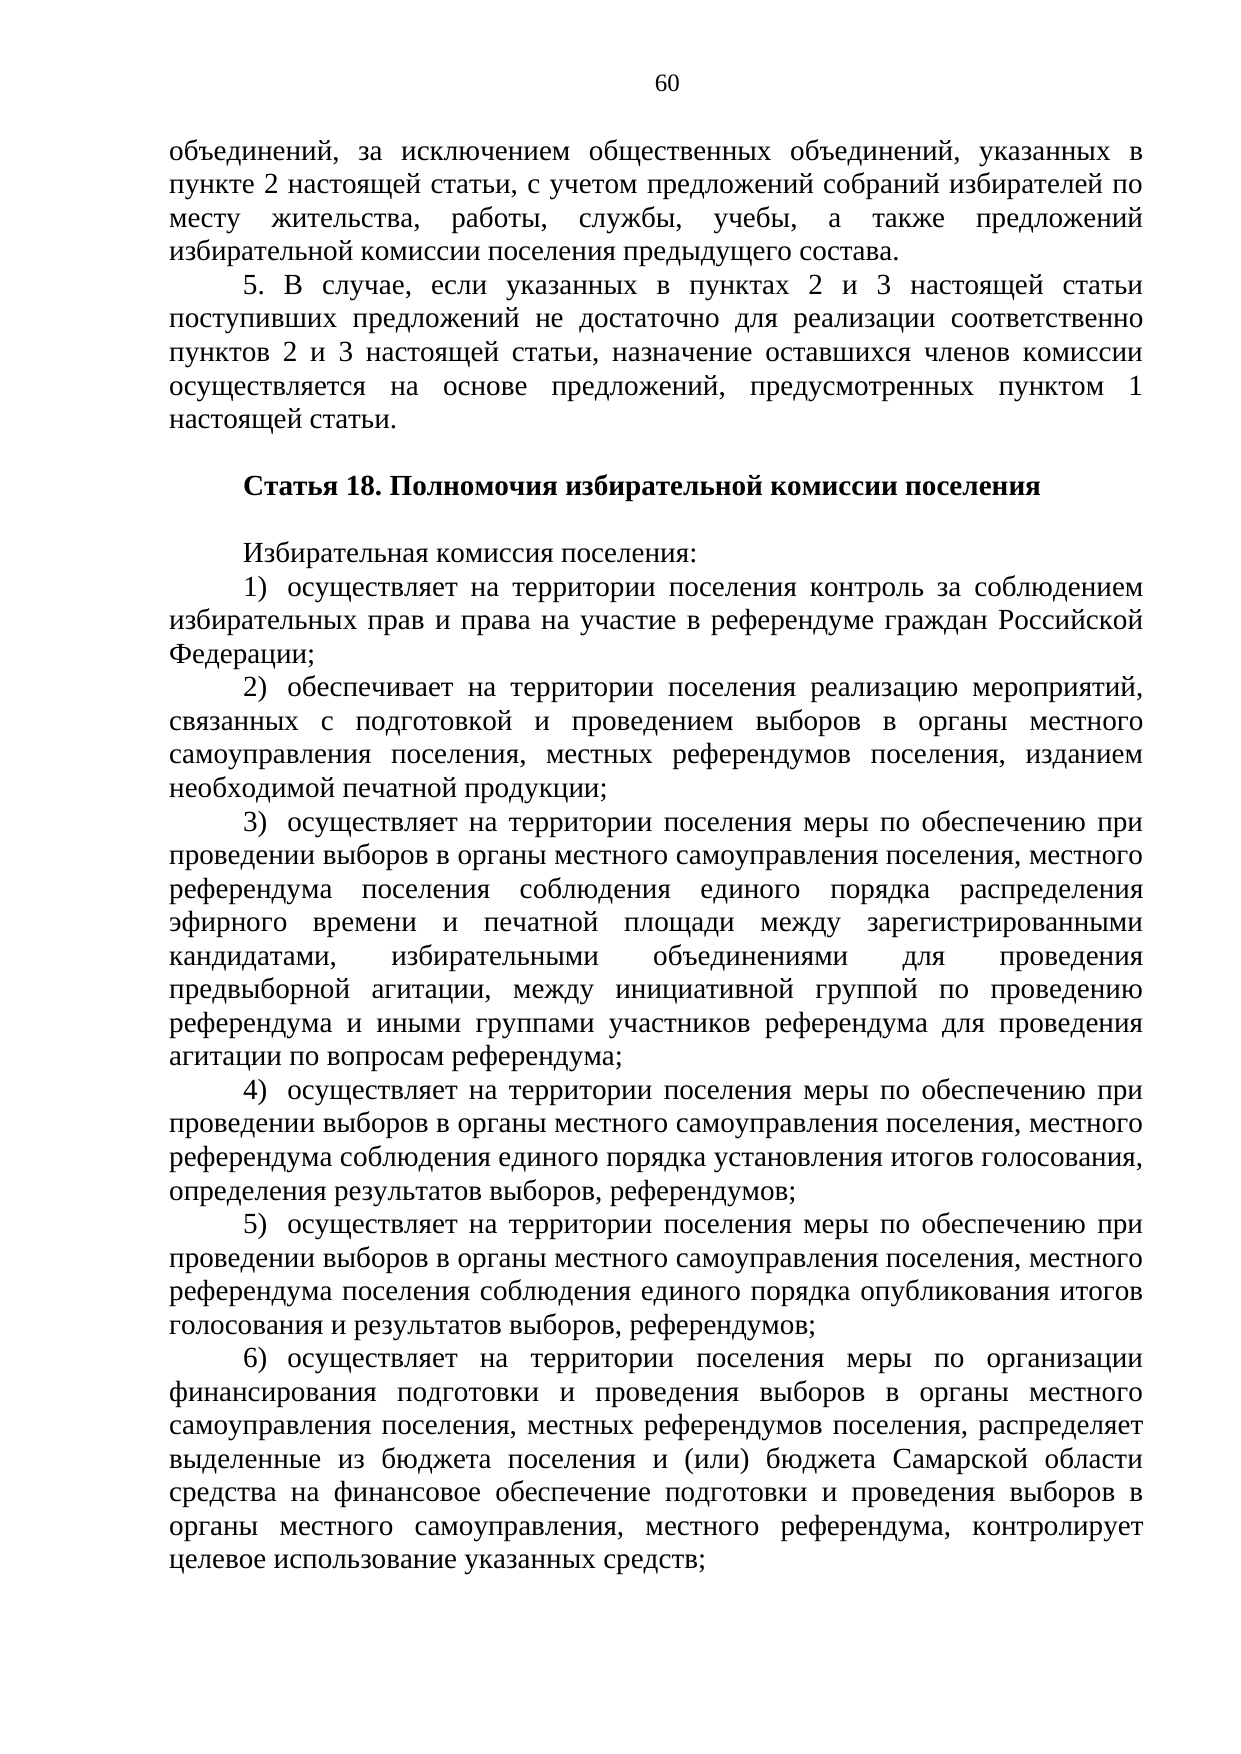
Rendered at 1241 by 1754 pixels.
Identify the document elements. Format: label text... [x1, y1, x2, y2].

list обеспечивает на территории поселения реализацию мероприятий, связанных с подготовкой и проведением выборов в органы местного самоуправления поселения, местных референдумов поселения, изданием необходимой печатной продукции; [169, 669, 1144, 804]
list осуществляет на территории поселения меры по обеспечению при проведении выборов в органы местного самоуправления поселения, местного референдума поселения соблюдения единого порядка опубликования итогов голосования и результатов выборов, референдумов; [169, 1206, 1144, 1340]
list осуществляет на территории поселения контроль за соблюдением избирательных прав и права на участие в референдуме граждан Российской Федерации; [169, 569, 1144, 669]
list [169, 133, 1144, 267]
text Избирательная комиссия поселения: [169, 535, 1144, 569]
text 5. В случае, если указанных в пунктах 2 и 3 настоящей статьи поступивших предложений не достаточно для реализации соответственно пунктов 2 и 3 настоящей статьи, назначение оставшихся членов комиссии осуществляется на основе предложений, предусмотренных пунктом 1 настоящей статьи. [169, 267, 1144, 435]
list осуществляет на территории поселения меры по обеспечению при проведении выборов в органы местного самоуправления поселения, местного референдума соблюдения единого порядка установления итогов голосования, определения результатов выборов, референдумов; [169, 1072, 1144, 1206]
list Полномочия избирательной комиссии поселения [169, 468, 1144, 502]
list осуществляет на территории поселения меры по организации финансирования подготовки и проведения выборов в органы местного самоуправления поселения, местных референдумов поселения, распределяет выделенные из бюджета поселения и (или) бюджета Самарской области средства на финансовое обеспечение подготовки и проведения выборов в органы местного самоуправления, местного референдума, контролирует целевое использование указанных средств; [169, 1340, 1144, 1575]
list осуществляет на территории поселения меры по обеспечению при проведении выборов в органы местного самоуправления поселения, местного референдума поселения соблюдения единого порядка распределения эфирного времени и печатной площади между зарегистрированными кандидатами, избирательными объединениями для проведения предвыборной агитации, между инициативной группой по проведению референдума и иными группами участников референдума для проведения агитации по вопросам референдума; [169, 804, 1144, 1072]
